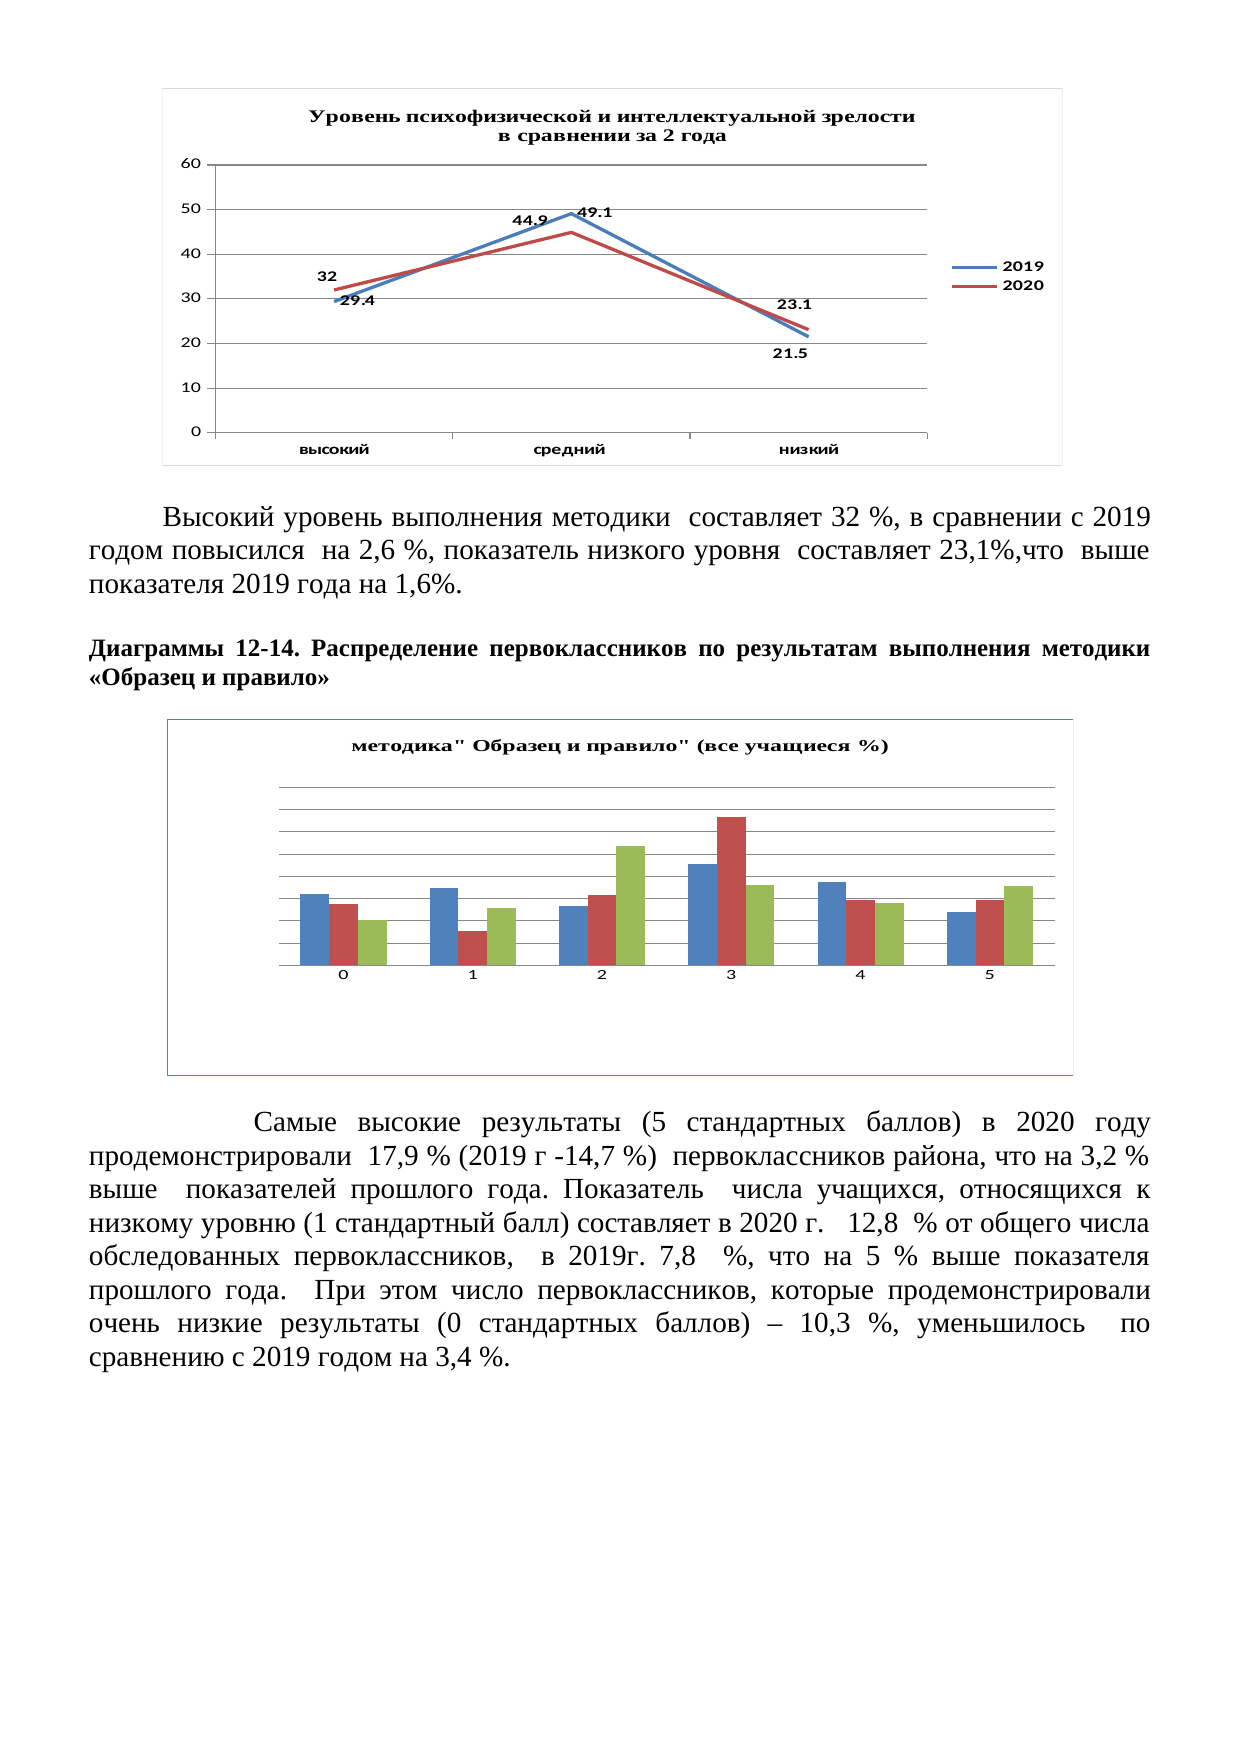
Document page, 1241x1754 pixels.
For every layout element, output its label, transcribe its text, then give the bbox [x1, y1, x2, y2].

text Высокий уровень выполнения методики составляет 32 %, в сравнении с 2019 годом повысился на 2,6 %, показатель низкого уровня составляет 23,1%,что выше показателя 2019 года на 1,6%. [89, 499, 1152, 599]
text Самые высокие результаты (5 стандартных баллов) в 2020 году продемонстрировали 17,9 % (2019 г -14,7 %) первоклассников района, что на 3,2 % выше показателей прошлого года. Показатель числа учащихся, относящихся к низкому уровню (1 стандартный балл) составляет в 2020 г. 12,8 % от общего числа обследованных первоклассников, в 2019г. 7,8 %, что на 5 % выше показателя прошлого года. При этом число первоклассников, которые продемонстрировали очень низкие результаты (0 стандартных баллов) – 10,3 %, уменьшилось по сравнению с 2019 годом на 3,4 %. [89, 1104, 1152, 1372]
text Диаграммы 12-14. Распределение первоклассников по результатам выполнения методики «Образец и правило» [89, 633, 1152, 690]
